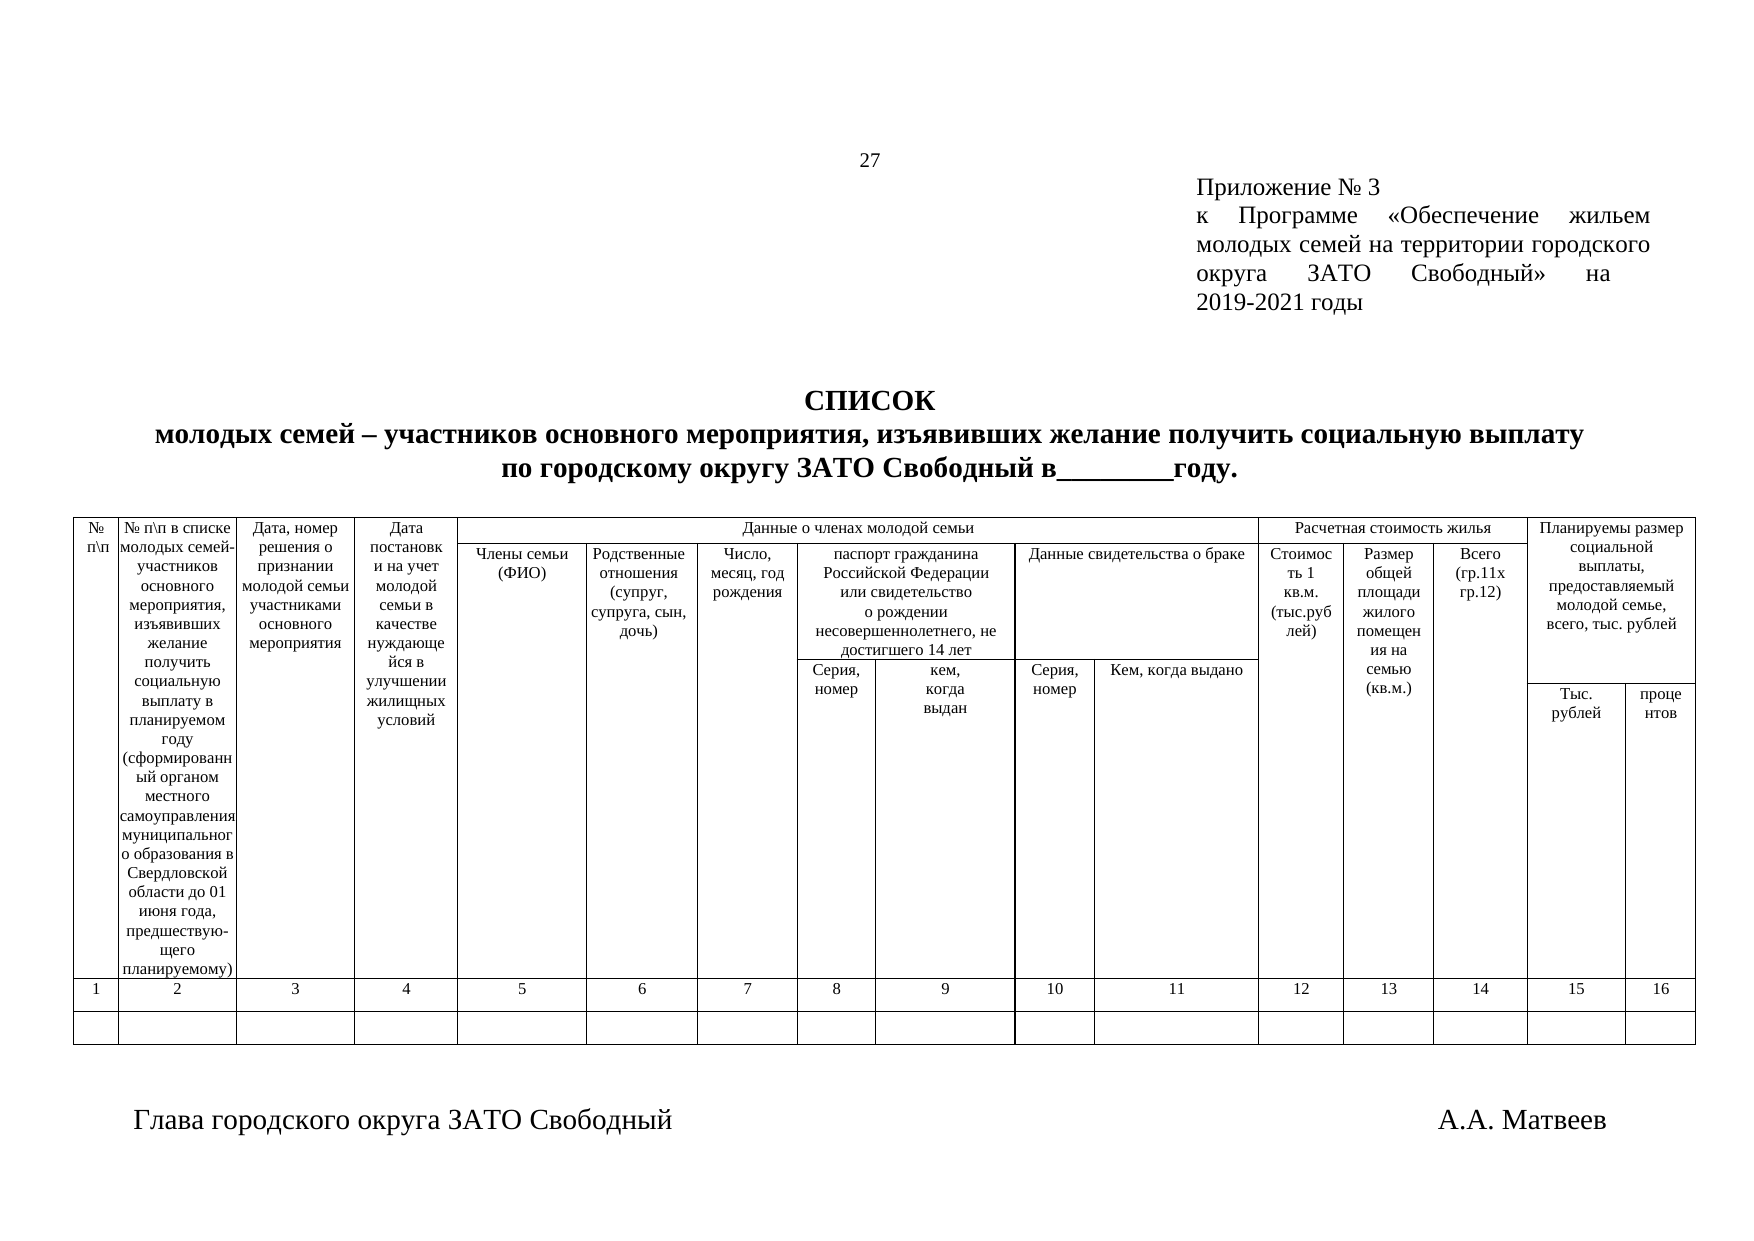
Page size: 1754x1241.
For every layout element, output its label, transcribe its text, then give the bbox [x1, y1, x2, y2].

table_cell Данные свидетельства о браке [1016, 544, 1258, 659]
text молодых семей – участников основного мероприятия, изъявивших желание получить социальную выплату [89, 416, 1651, 450]
text Приложение № 3 [1196, 172, 1651, 201]
text Глава городского округа ЗАТО Свободный А.А. Матвеев [133, 1102, 1651, 1136]
text СПИСОК [89, 383, 1651, 416]
table_cell 1 [74, 979, 118, 1011]
table_cell 16 [1626, 979, 1695, 1011]
table_cell Кем, когда выдано [1095, 660, 1258, 978]
table_cell паспорт гражданина Российской Федерации или свидетельство о рождении несовершеннолетнего, не достигшего 14 лет [798, 544, 1014, 659]
table_cell 12 [1259, 979, 1343, 1011]
table_cell [1626, 1012, 1695, 1044]
table_cell 9 [876, 979, 1014, 1011]
table_cell 15 [1528, 979, 1625, 1011]
table_cell 11 [1095, 979, 1258, 1011]
table_header Дата постановки на учет молодой семьи в качестве нуждающейся в улучшении жилищных условий [355, 518, 457, 978]
table_cell Члены семьи (ФИО) [458, 544, 586, 978]
table_header Расчетная стоимость жилья [1259, 518, 1527, 543]
table_cell 6 [587, 979, 697, 1011]
table_cell 14 [1434, 979, 1527, 1011]
table_cell 8 [798, 979, 875, 1011]
table_cell [119, 1012, 236, 1044]
text к Программе «Обеспечение жильем молодых семей на территории городского округа ЗАТО Свободный» на 2019-2021 годы [1196, 201, 1651, 316]
table_cell кем, когда выдан [876, 660, 1014, 978]
table_cell процентов [1626, 684, 1695, 978]
table_header Дата, номер решения о признании молодой семьи участниками основного мероприятия [237, 518, 354, 978]
table_cell [1434, 1012, 1527, 1044]
table_cell [698, 1012, 797, 1044]
table_cell [1016, 1012, 1094, 1044]
table_cell 4 [355, 979, 457, 1011]
table_header № п\п [74, 518, 118, 978]
table_cell Тыс. рублей [1528, 684, 1625, 978]
table_cell [1095, 1012, 1258, 1044]
table_cell 7 [698, 979, 797, 1011]
table_cell Всего (гр.11х гр.12) [1434, 544, 1527, 978]
table_cell Серия, номер [1016, 660, 1094, 978]
table_header Данные о членах молодой семьи [458, 518, 1258, 543]
table_cell [876, 1012, 1014, 1044]
table_cell [237, 1012, 354, 1044]
table_cell [587, 1012, 697, 1044]
table_cell [355, 1012, 457, 1044]
table_cell 2 [119, 979, 236, 1011]
table_cell Размер общей площади жилого помещения на семью (кв.м.) [1344, 544, 1433, 978]
table_cell 3 [237, 979, 354, 1011]
table_cell 5 [458, 979, 586, 1011]
text по городскому округу ЗАТО Свободный в________году. [89, 450, 1651, 483]
table_cell [1344, 1012, 1433, 1044]
table_header Планируемы размер социальной выплаты, предоставляемый молодой семье, всего, тыс. рублей [1528, 518, 1695, 683]
table_cell Серия, номер [798, 660, 875, 978]
table_cell 10 [1016, 979, 1094, 1011]
table_cell [74, 1012, 118, 1044]
table_cell 13 [1344, 979, 1433, 1011]
text 27 [89, 148, 1651, 172]
table_cell Число, месяц, год рождения [698, 544, 797, 978]
table_cell Стоимость 1 кв.м. (тыс.рублей) [1259, 544, 1343, 978]
table_cell [1528, 1012, 1625, 1044]
table_cell Родственные отношения (супруг, супруга, сын, дочь) [587, 544, 697, 978]
table_cell [458, 1012, 586, 1044]
table_cell [798, 1012, 875, 1044]
table_header № п\п в списке молодых семей- участников основного мероприятия, изъявивших желание получить социальную выплату в планируемом году (сформированный органом местного самоуправления муниципального образования в Свердловской области до 01 июня года, предшествую-щего планируемому) [119, 518, 236, 978]
table_cell [1259, 1012, 1343, 1044]
